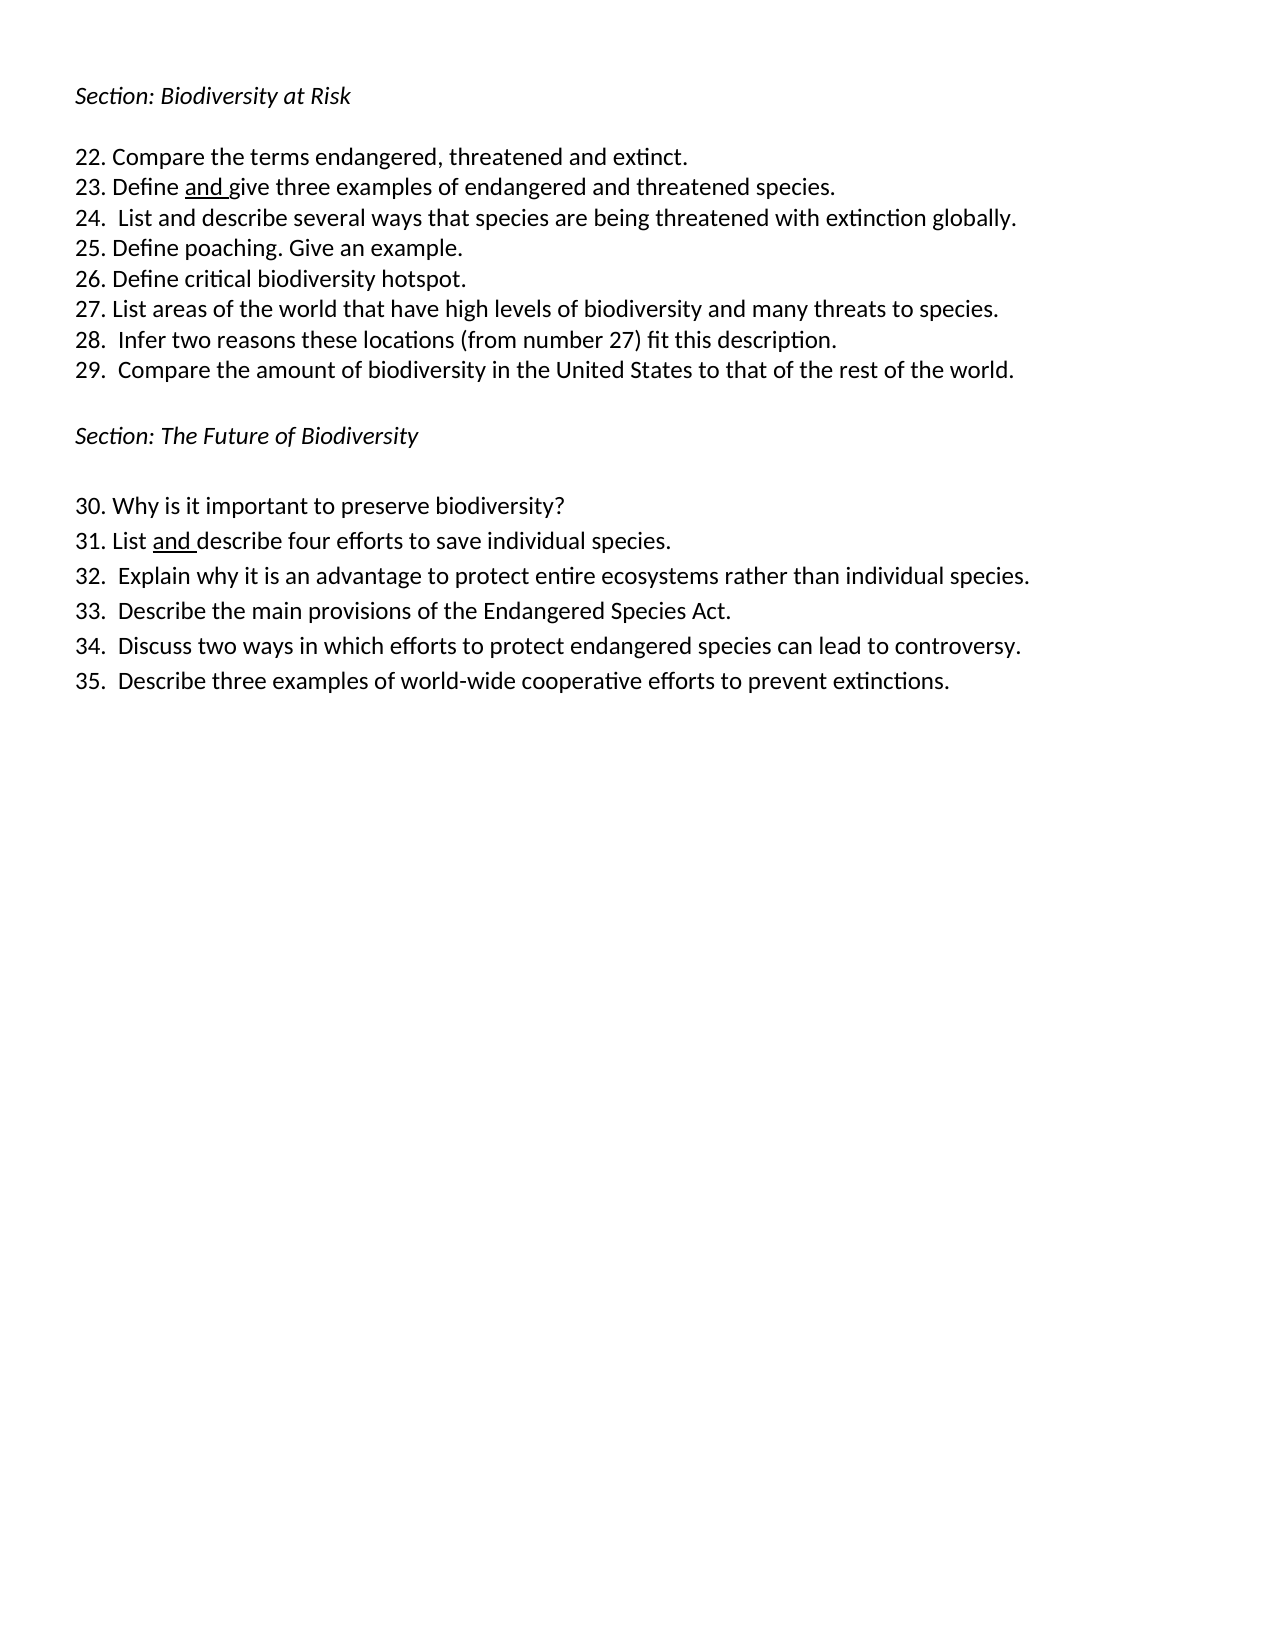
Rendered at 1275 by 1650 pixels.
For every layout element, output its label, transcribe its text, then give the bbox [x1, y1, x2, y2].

text 27. List areas of the world that have high levels of biodiversity and many threats to species. [75, 293, 1200, 324]
text 24. List and describe several ways that species are being threatened with extinction globally. [75, 202, 1200, 232]
text Section: The Future of Biodiversity [75, 420, 1200, 451]
text 33. Describe the main provisions of the Endangered Species Act. [75, 595, 1200, 626]
text 25. Define poaching. Give an example. [75, 232, 1200, 263]
text 29. Compare the amount of biodiversity in the United States to that of the rest of the world. [75, 354, 1200, 385]
text 22. Compare the terms endangered, threatened and extinct. [75, 141, 1200, 171]
text 28. Infer two reasons these locations (from number 27) fit this description. [75, 324, 1200, 354]
text 30. Why is it important to preserve biodiversity? [75, 490, 1200, 521]
text 32. Explain why it is an advantage to protect entire ecosystems rather than individual species. [75, 560, 1200, 591]
text 35. Describe three examples of world-wide cooperative efforts to prevent extinctions. [75, 665, 1200, 696]
text 26. Define critical biodiversity hotspot. [75, 263, 1200, 293]
text 34. Discuss two ways in which efforts to protect endangered species can lead to controversy. [75, 630, 1200, 661]
text Section: Biodiversity at Risk [75, 80, 1200, 110]
text 23. Define and give three examples of endangered and threatened species. [75, 171, 1200, 202]
text 31. List and describe four efforts to save individual species. [75, 525, 1200, 556]
